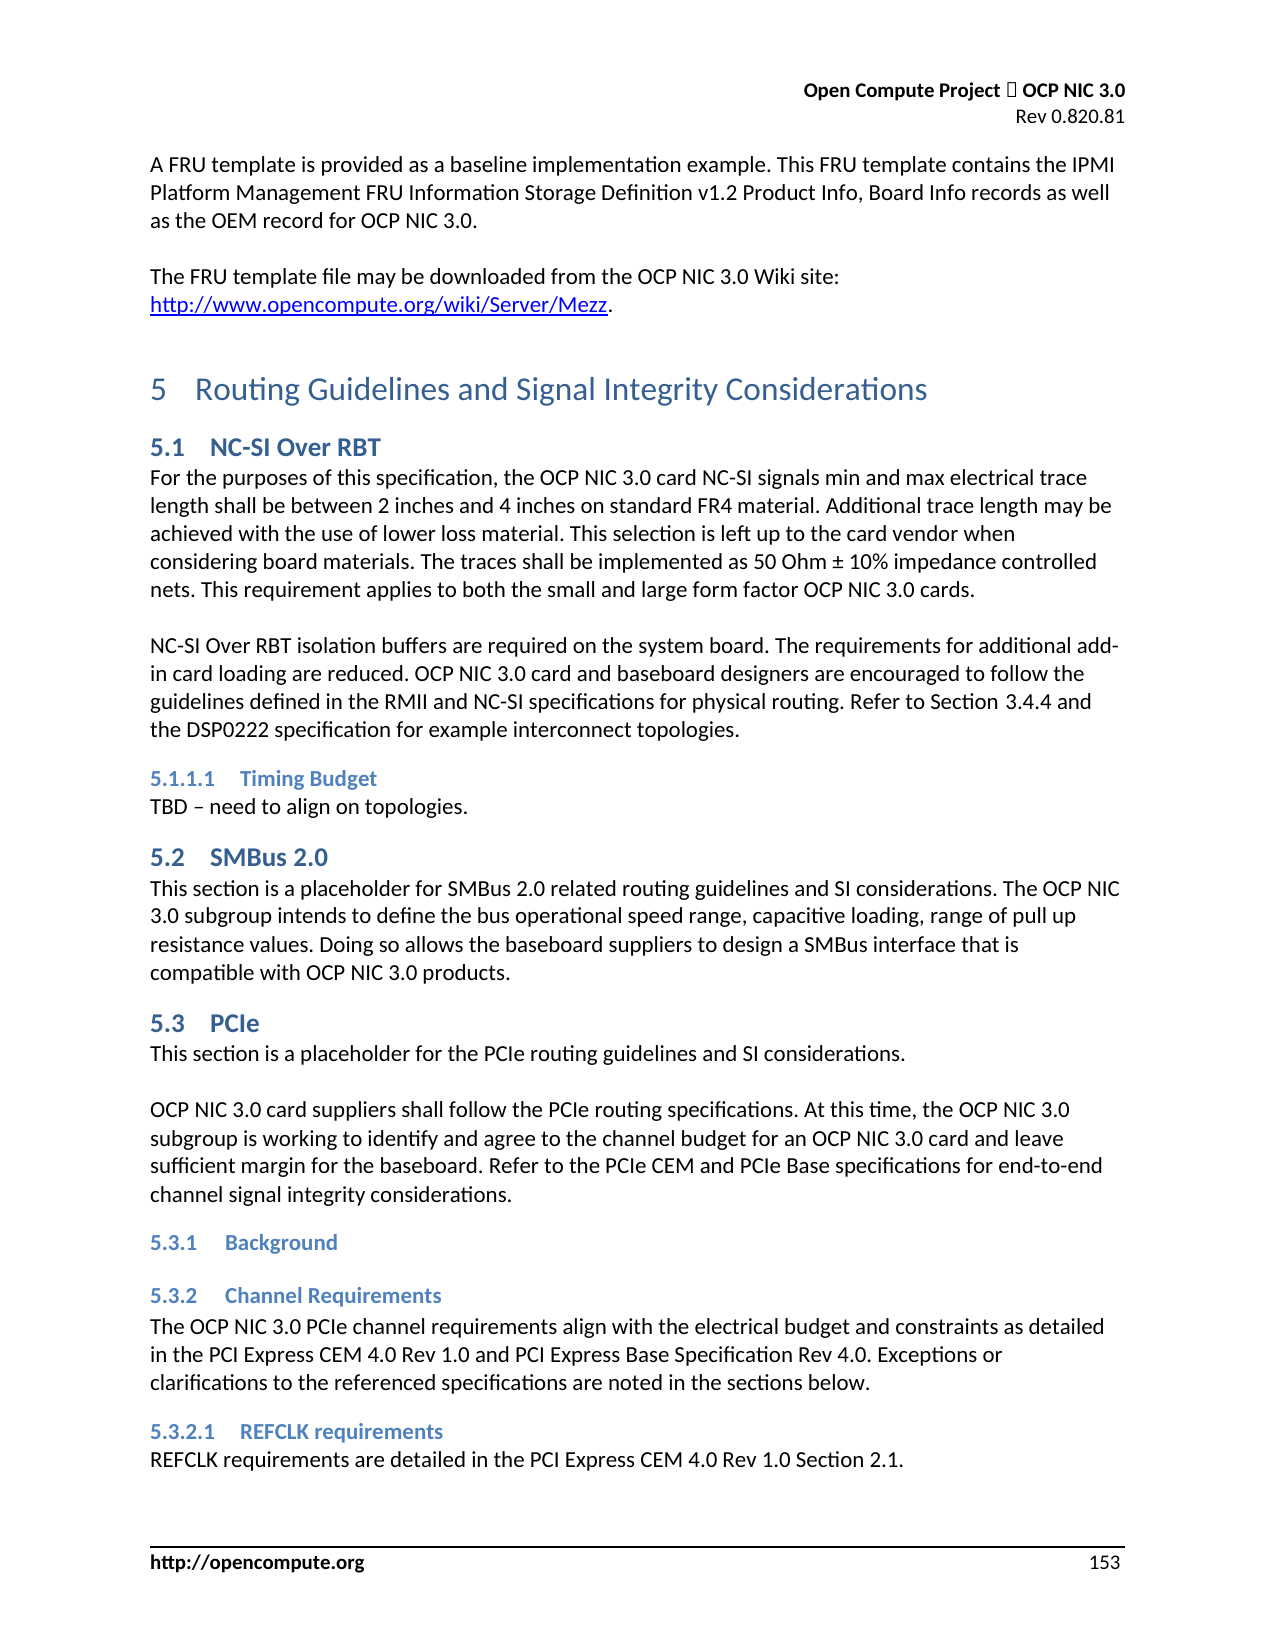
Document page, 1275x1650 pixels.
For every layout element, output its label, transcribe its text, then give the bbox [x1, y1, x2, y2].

text NC-SI Over RBT isolation buffers are required on the system board. The requirements for additional add-in card loading are reduced. OCP NIC 3.0 card and baseboard designers are encouraged to follow the guidelines defined in the RMII and NC-SI specifications for physical routing. Refer to Section 3.4.4 and the DSP0222 specification for example interconnect topologies. [150, 631, 1125, 743]
text This section is a placeholder for the PCIe routing guidelines and SI considerations. [150, 1039, 1125, 1068]
text For the purposes of this specification, the OCP NIC 3.0 card NC-SI signals min and max electrical trace length shall be between 2 inches and 4 inches on standard FR4 material. Additional trace length may be achieved with the use of lower loss material. This selection is left up to the card vendor when considering board materials. The traces shall be implemented as 50 Ohm ± 10% impedance controlled nets. This requirement applies to both the small and large form factor OCP NIC 3.0 cards. [150, 463, 1125, 603]
subtitle Timing Budget [150, 764, 1125, 792]
subtitle Routing Guidelines and Signal Integrity Considerations [150, 368, 1125, 409]
subtitle Channel Requirements [150, 1281, 1125, 1309]
text The FRU template file may be downloaded from the OCP NIC 3.0 Wiki site: http://www.opencompute.org/wiki/Server/Mezz. [150, 262, 1125, 318]
text The OCP NIC 3.0 PCIe channel requirements align with the electrical budget and constraints as detailed in the PCI Express CEM 4.0 Rev 1.0 and PCI Express Base Specification Rev 4.0. Exceptions or clarifications to the referenced specifications are noted in the sections below. [150, 1312, 1125, 1397]
text OCP NIC 3.0 card suppliers shall follow the PCIe routing specifications. At this time, the OCP NIC 3.0 subgroup is working to identify and agree to the channel budget for an OCP NIC 3.0 card and leave sufficient margin for the baseboard. Refer to the PCIe CEM and PCIe Base specifications for end-to-end channel signal integrity considerations. [150, 1096, 1125, 1208]
subtitle Background [150, 1228, 1125, 1257]
text TBD – need to align on topologies. [150, 792, 1125, 820]
subtitle PCIe [150, 1007, 1125, 1039]
subtitle SMBus 2.0 [150, 841, 1125, 874]
text This section is a placeholder for SMBus 2.0 related routing guidelines and SI considerations. The OCP NIC 3.0 subgroup intends to define the bus operational speed range, capacitive loading, range of pull up resistance values. Doing so allows the baseboard suppliers to design a SMBus interface that is compatible with OCP NIC 3.0 products. [150, 874, 1125, 986]
text A FRU template is provided as a baseline implementation example. This FRU template contains the IPMI Platform Management FRU Information Storage Definition v1.2 Product Info, Board Info records as well as the OEM record for OCP NIC 3.0. [150, 150, 1125, 234]
subtitle REFCLK requirements [150, 1417, 1125, 1445]
subtitle NC-SI Over RBT [150, 430, 1125, 463]
text REFCLK requirements are detailed in the PCI Express CEM 4.0 Rev 1.0 Section 2.1. [150, 1445, 1125, 1473]
